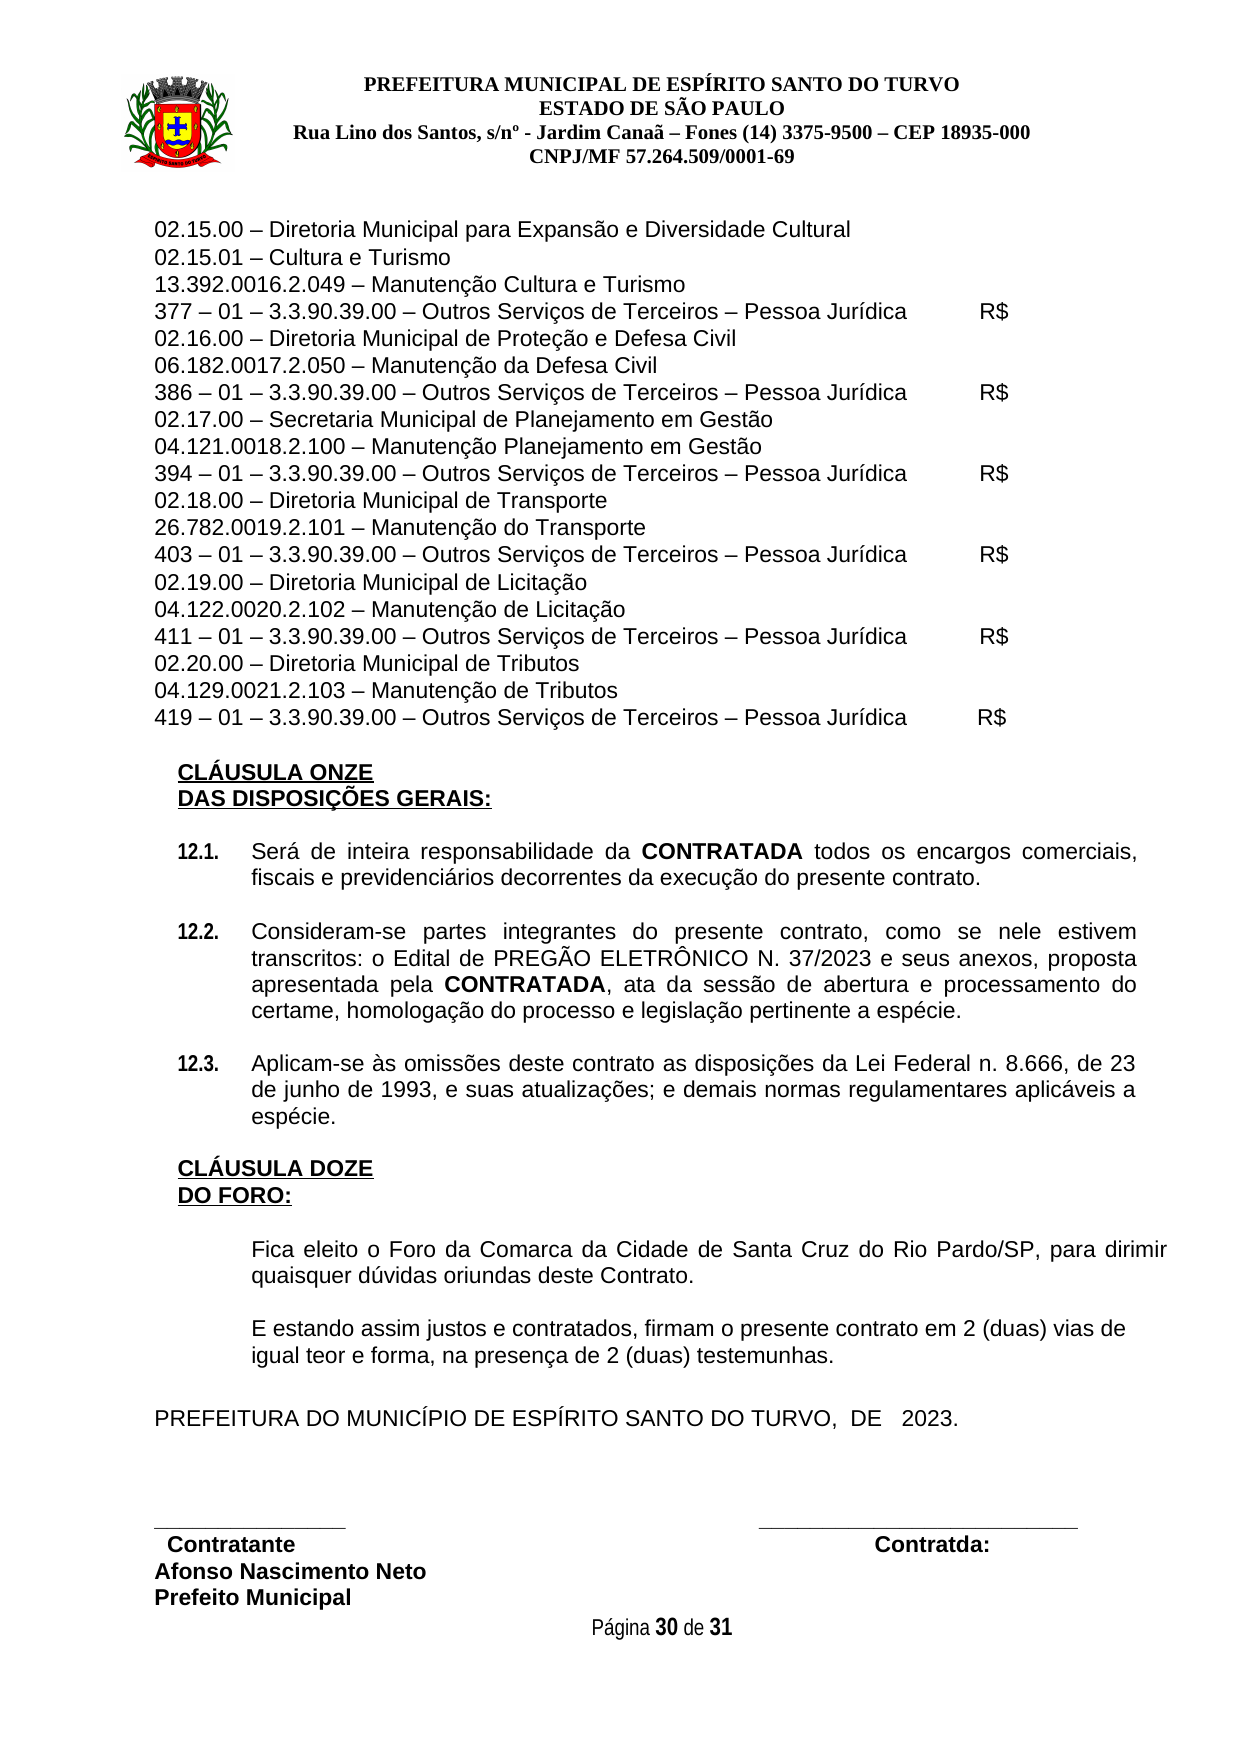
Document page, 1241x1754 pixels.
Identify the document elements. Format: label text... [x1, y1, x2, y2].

text Fica eleito o Foro da Comarca da Cidade de Santa Cruz do Rio Pardo/SP, para dirimir quaisquer dúvidas oriundas deste Contrato. [251, 1236, 1169, 1288]
text 411 – 01 – 3.3.90.39.00 – Outros Serviços de Terceiros – Pessoa Jurídica R$ [154, 623, 1169, 649]
text 377 – 01 – 3.3.90.39.00 – Outros Serviços de Terceiros – Pessoa Jurídica R$ [154, 298, 1169, 324]
text Contratante Contratda: [154, 1531, 1169, 1558]
text Prefeito Municipal [154, 1584, 1169, 1610]
picture [121, 74, 235, 172]
text 04.121.0018.2.100 – Manutenção Planejamento em Gestão [154, 433, 1169, 459]
text 394 – 01 – 3.3.90.39.00 – Outros Serviços de Terceiros – Pessoa Jurídica R$ [154, 460, 1169, 486]
text 419 – 01 – 3.3.90.39.00 – Outros Serviços de Terceiros – Pessoa Jurídica R$ [154, 704, 1169, 730]
text _______________ _________________________ [154, 1505, 1169, 1531]
text 02.20.00 – Diretoria Municipal de Tributos [154, 650, 1169, 676]
subtitle CLÁUSULA ONZE [177, 759, 1169, 785]
list Consideram-se partes integrantes do presente contrato, como se nele estivem transcritos: o Edital de PREGÃO ELETRÔNICO N. 37/2023 e seus anexos, proposta apresentada pela CONTRATADA, ata da sessão de abertura e processamento do certame, homologação do processo e legislação pertinente a espécie. [177, 918, 1137, 1023]
text 02.18.00 – Diretoria Municipal de Transporte [154, 487, 1169, 513]
list Aplicam-se às omissões deste contrato as disposições da Lei Federal n. 8.666, de 23 de junho de 1993, e suas atualizações; e demais normas regulamentares aplicáveis a espécie. [177, 1050, 1137, 1129]
text 386 – 01 – 3.3.90.39.00 – Outros Serviços de Terceiros – Pessoa Jurídica R$ [154, 379, 1169, 405]
text 02.15.00 – Diretoria Municipal para Expansão e Diversidade Cultural [154, 216, 1169, 243]
text 02.17.00 – Secretaria Municipal de Planejamento em Gestão [154, 406, 1169, 432]
text 06.182.0017.2.050 – Manutenção da Defesa Civil [154, 352, 1169, 378]
text 403 – 01 – 3.3.90.39.00 – Outros Serviços de Terceiros – Pessoa Jurídica R$ [154, 541, 1169, 568]
text PREFEITURA DO MUNICÍPIO DE ESPÍRITO SANTO DO TURVO, DE 2023. [154, 1405, 964, 1431]
text 26.782.0019.2.101 – Manutenção do Transporte [154, 514, 1169, 541]
text 02.15.01 – Cultura e Turismo [154, 243, 1169, 270]
list Será de inteira responsabilidade da CONTRATADA todos os encargos comerciais, fiscais e previdenciários decorrentes da execução do presente contrato. [177, 838, 1138, 891]
text 04.122.0020.2.102 – Manutenção de Licitação [154, 596, 1169, 622]
text DAS DISPOSIÇÕES GERAIS: [177, 785, 1169, 811]
subtitle DO FORO: [177, 1182, 656, 1208]
text 02.19.00 – Diretoria Municipal de Licitação [154, 568, 1169, 595]
text 04.129.0021.2.103 – Manutenção de Tributos [154, 677, 1169, 703]
text Afonso Nascimento Neto [154, 1558, 1169, 1584]
text E estando assim justos e contratados, firmam o presente contrato em 2 (duas) vias de igual teor e forma, na presença de 2 (duas) testemunhas. [251, 1315, 1127, 1368]
text 02.16.00 – Diretoria Municipal de Proteção e Defesa Civil [154, 325, 1169, 351]
subtitle CLÁUSULA DOZE [177, 1155, 656, 1182]
text 13.392.0016.2.049 – Manutenção Cultura e Turismo [154, 271, 1169, 297]
